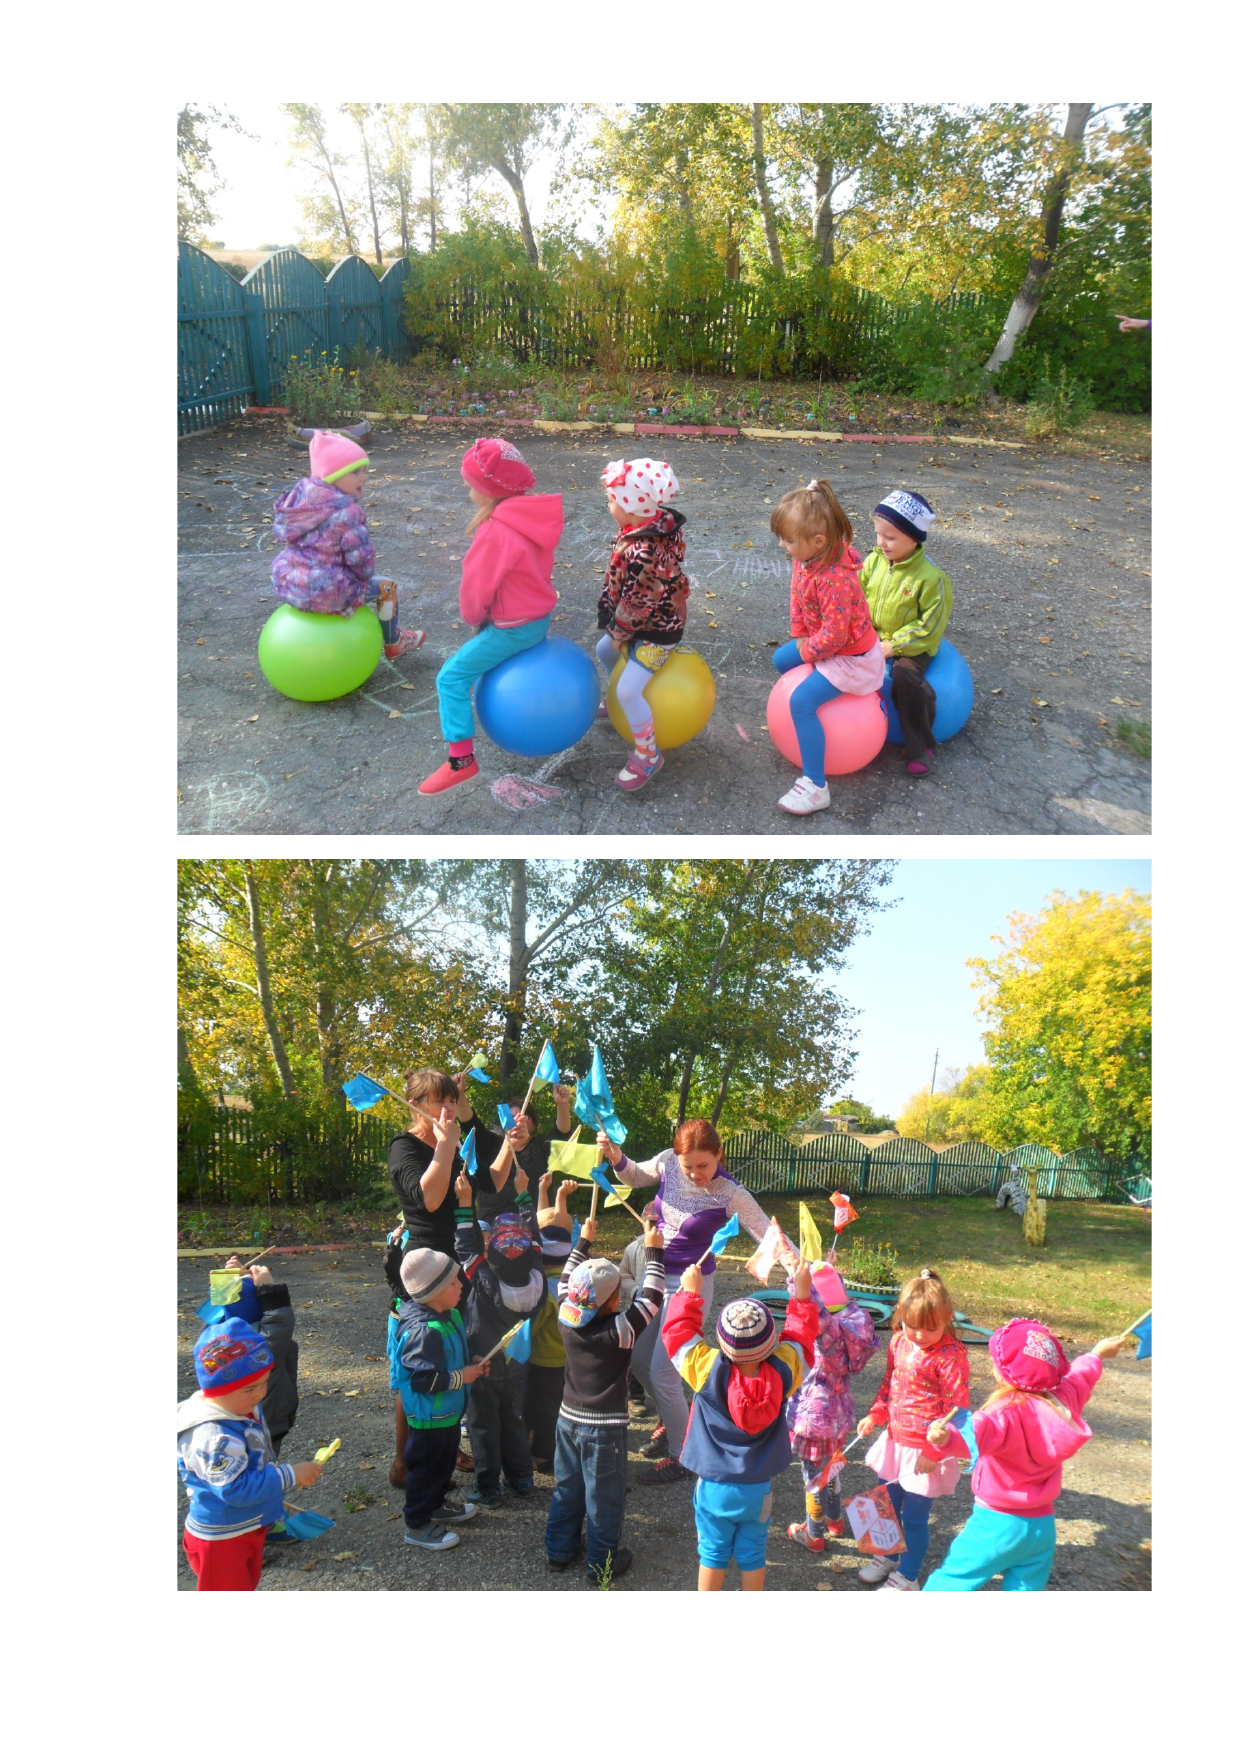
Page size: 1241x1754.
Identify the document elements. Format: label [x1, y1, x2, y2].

picture [177, 859, 1152, 1591]
picture [177, 103, 1152, 835]
